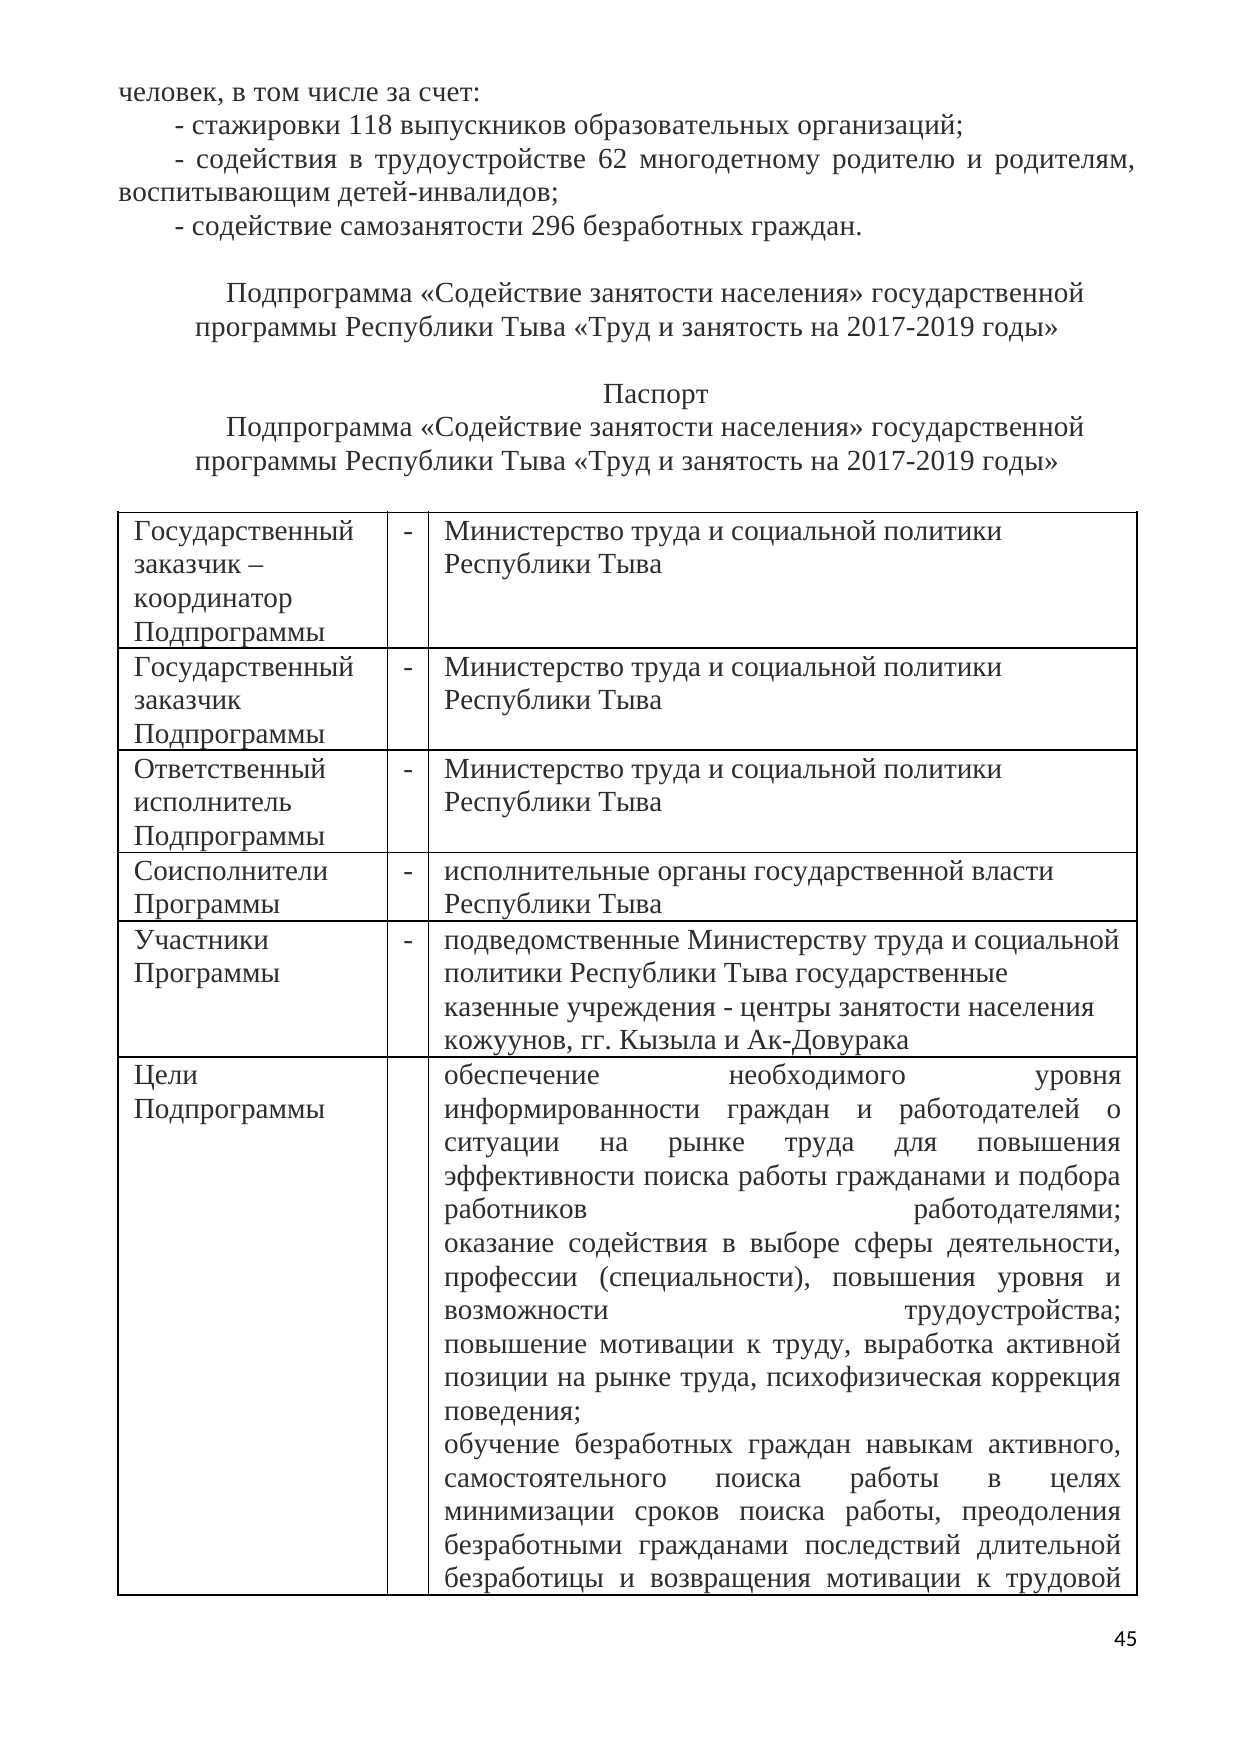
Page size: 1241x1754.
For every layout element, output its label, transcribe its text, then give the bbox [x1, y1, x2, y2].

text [118, 74, 1137, 107]
table_cell исполнительные органы государственной власти Республики Тыва [429, 853, 1136, 920]
table_cell Министерство труда и социальной политики Республики Тыва [429, 751, 1136, 852]
table_cell - [388, 513, 428, 647]
table_cell Министерство труда и социальной политики Республики Тыва [429, 513, 1136, 647]
table_cell подведомственные Министерству труда и социальной политики Республики Тыва государственные казенные учреждения - центры занятости населения кожуунов, гг. Кызыла и Ак-Довурака [429, 922, 1136, 1056]
table_cell - [388, 751, 428, 852]
table_cell Ответственный исполнитель Подпрограммы [119, 751, 387, 852]
table_cell Соисполнители Программы [119, 853, 387, 920]
table_cell - [388, 649, 428, 749]
text Подпрограмма «Содействие занятости населения» государственной программы Республики Тыва «Труд и занятость на 2017-2019 годы» [118, 275, 1137, 342]
table_cell Участники Программы [119, 922, 387, 1056]
table_cell [388, 1058, 428, 1594]
table_cell Государственный заказчик Подпрограммы [119, 649, 387, 749]
text Подпрограмма «Содействие занятости населения» государственной программы Республики Тыва «Труд и занятость на 2017-2019 годы» [118, 409, 1137, 476]
table_cell Цели Подпрограммы [119, 1058, 387, 1594]
text - содействия в трудоустройстве 62 многодетному родителю и родителям, воспитывающим детей-инвалидов; [118, 141, 1137, 208]
text Паспорт [118, 376, 1137, 409]
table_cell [429, 1058, 1136, 1594]
table_cell Министерство труда и социальной политики Республики Тыва [429, 649, 1136, 749]
table_cell - [388, 922, 428, 1056]
text - стажировки 118 выпускников образовательных организаций; [118, 107, 1137, 141]
text - содействие самозанятости 296 безработных граждан. [118, 208, 1137, 242]
table_cell Государственный заказчик –координатор Подпрограммы [119, 513, 387, 647]
table_cell - [388, 853, 428, 920]
